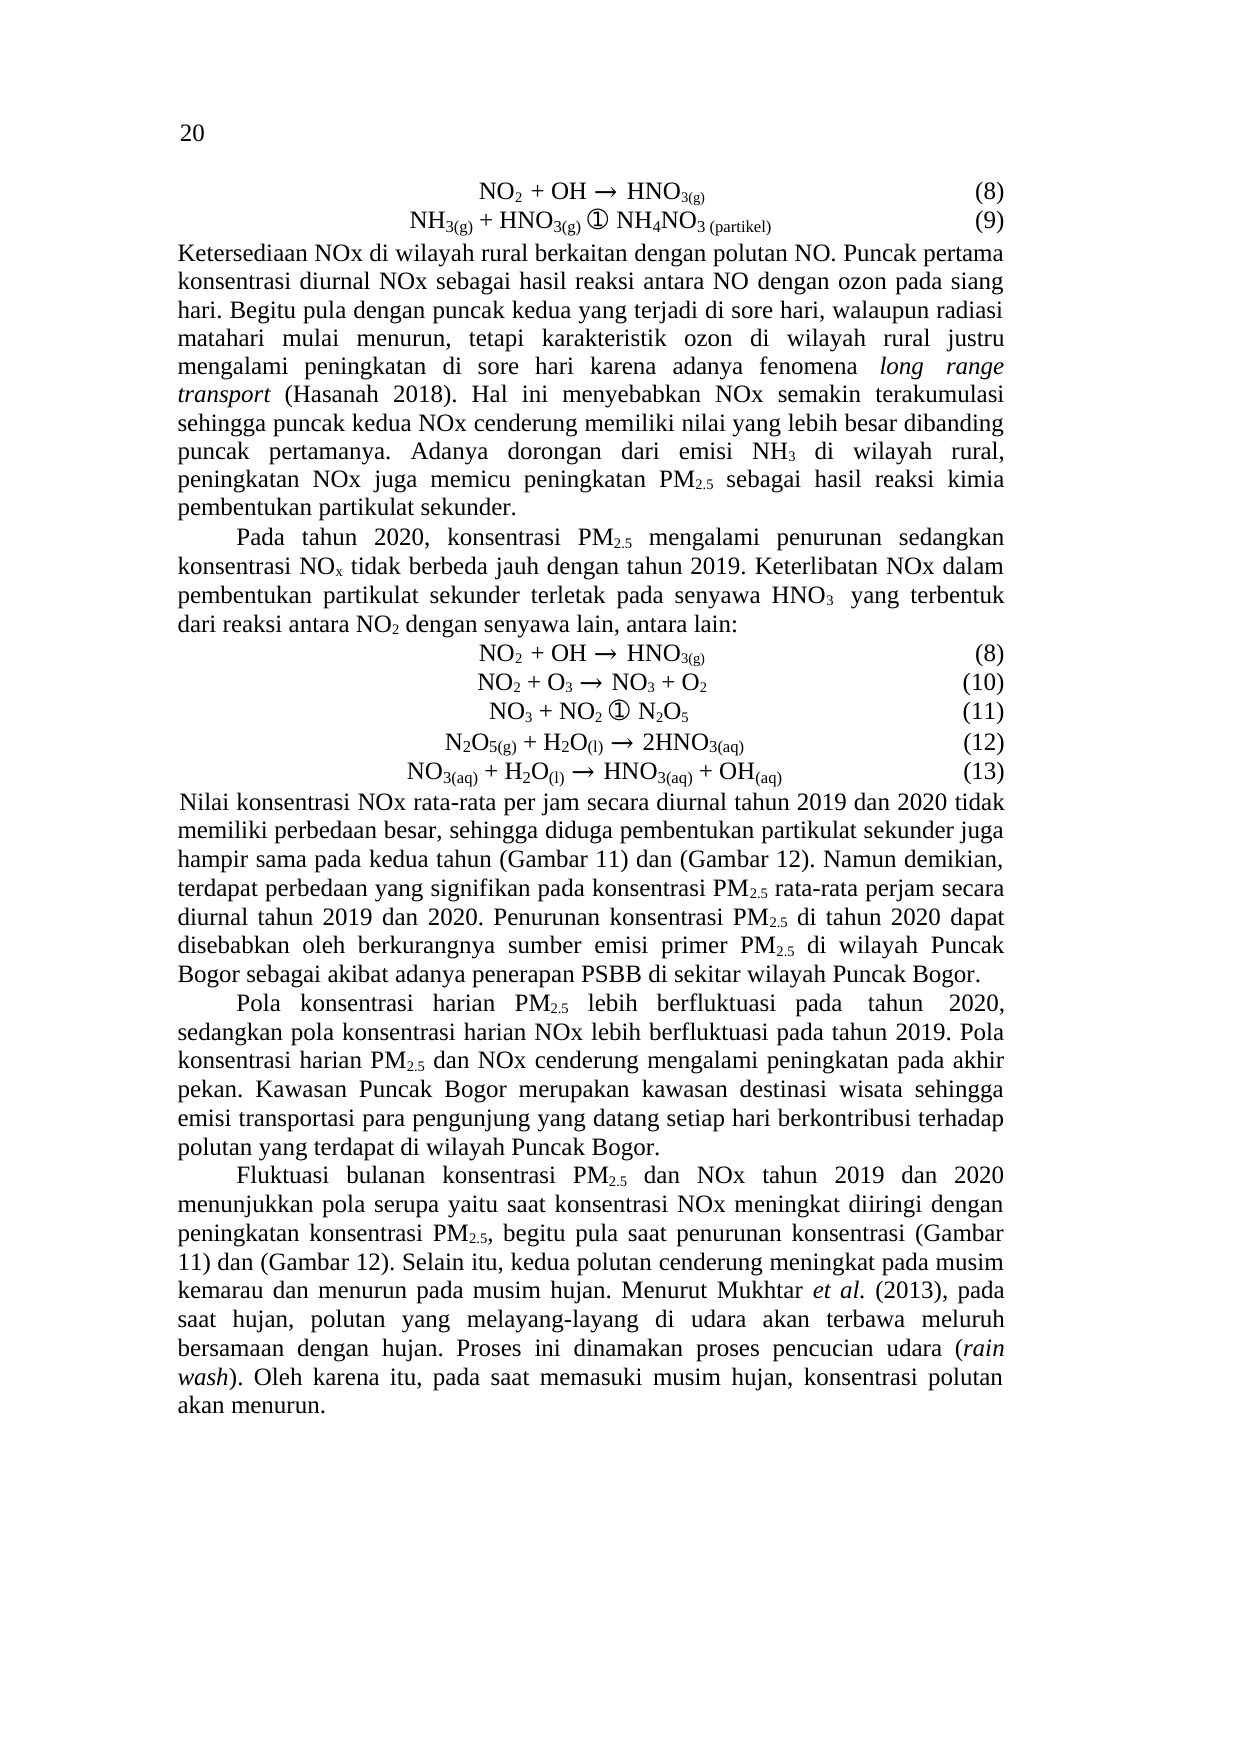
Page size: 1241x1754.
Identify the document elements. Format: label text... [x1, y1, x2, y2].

text Pola konsentrasi harian PM2.5 lebih berfluktuasi pada tahun 2020, sedangkan pola konsentrasi harian NOx lebih berfluktuasi pada tahun 2019. Pola konsentrasi harian PM2.5 dan NOx cenderung mengalami peningkatan pada akhir pekan. Kawasan Puncak Bogor merupakan kawasan destinasi wisata sehingga emisi transportasi para pengunjung yang datang setiap hari berkontribusi terhadap polutan yang terdapat di wilayah Puncak Bogor. [177, 988, 1005, 1161]
text Nilai konsentrasi NOx rata-rata per jam secara diurnal tahun 2019 dan 2020 tidak [127, 788, 1004, 816]
text NO2 + OH → HNO3(g) (8) [478, 175, 1113, 205]
text NO2 + O3 → NO3 + O2 (10) [477, 667, 1113, 696]
text NO2 + OH → HNO3(g) (8) [478, 638, 1113, 667]
text Fluktuasi bulanan konsentrasi PM2.5 dan NOx tahun 2019 dan 2020 menunjukkan pola serupa yaitu saat konsentrasi NOx meningkat diiringi dengan peningkatan konsentrasi PM2.5, begitu pula saat penurunan konsentrasi (Gambar 11) dan (Gambar 12). Selain itu, kedua polutan cenderung meningkat pada musim kemarau dan menurun pada musim hujan. Menurut Mukhtar et al. (2013), pada saat hujan, polutan yang melayang-layang di udara akan terbawa meluruh bersamaan dengan hujan. Proses ini dinamakan proses pencucian udara (rain wash). Oleh karena itu, pada saat memasuki musim hujan, konsentrasi polutan akan menurun. [177, 1161, 1004, 1419]
text Pada tahun 2020, konsentrasi PM2.5 mengalami penurunan sedangkan konsentrasi NOx tidak berbeda jauh dengan tahun 2019. Keterlibatan NOx dalam pembentukan partikulat sekunder terletak pada senyawa HNO3 yang terbentuk dari reaksi antara NO2 dengan senyawa lain, antara lain: [177, 522, 1004, 637]
text NH3(g) + HNO3(g) ➀ NH4NO3 (partikel) (9) Ketersediaan NOx di wilayah rural berkaitan dengan polutan NO. Puncak pertama konsentrasi diurnal NOx sebagai hasil reaksi antara NO dengan ozon pada siang hari. Begitu pula dengan puncak kedua yang terjadi di sore hari, walaupun radiasi matahari mulai menurun, tetapi karakteristik ozon di wilayah rural justru mengalami peningkatan di sore hari karena adanya fenomena long range transport (Hasanah 2018). Hal ini menyebabkan NOx semakin terakumulasi sehingga puncak kedua NOx cenderung memiliki nilai yang lebih besar dibanding puncak pertamanya. Adanya dorongan dari emisi NH3 di wilayah rural, peningkatan NOx juga memicu peningkatan PM2.5 sebagai hasil reaksi kimia pembentukan partikulat sekunder. [177, 205, 1005, 521]
text N2O5(g) + H2O(l) → 2HNO3(aq) (12) NO3(aq) + H2O(l) → HNO3(aq) + OH(aq) (13) [406, 726, 1004, 788]
text memiliki perbedaan besar, sehingga diduga pembentukan partikulat sekunder juga hampir sama pada kedua tahun (Gambar 11) dan (Gambar 12). Namun demikian, terdapat perbedaan yang signifikan pada konsentrasi PM2.5 rata-rata perjam secara diurnal tahun 2019 dan 2020. Penurunan konsentrasi PM2.5 di tahun 2020 dapat disebabkan oleh berkurangnya sumber emisi primer PM2.5 di wilayah Puncak Bogor sebagai akibat adanya penerapan PSBB di sekitar wilayah Puncak Bogor. [177, 816, 1004, 988]
text NO3 + NO2 ➀ N2O5 (11) [489, 696, 1113, 726]
text 20 [179, 118, 1113, 146]
